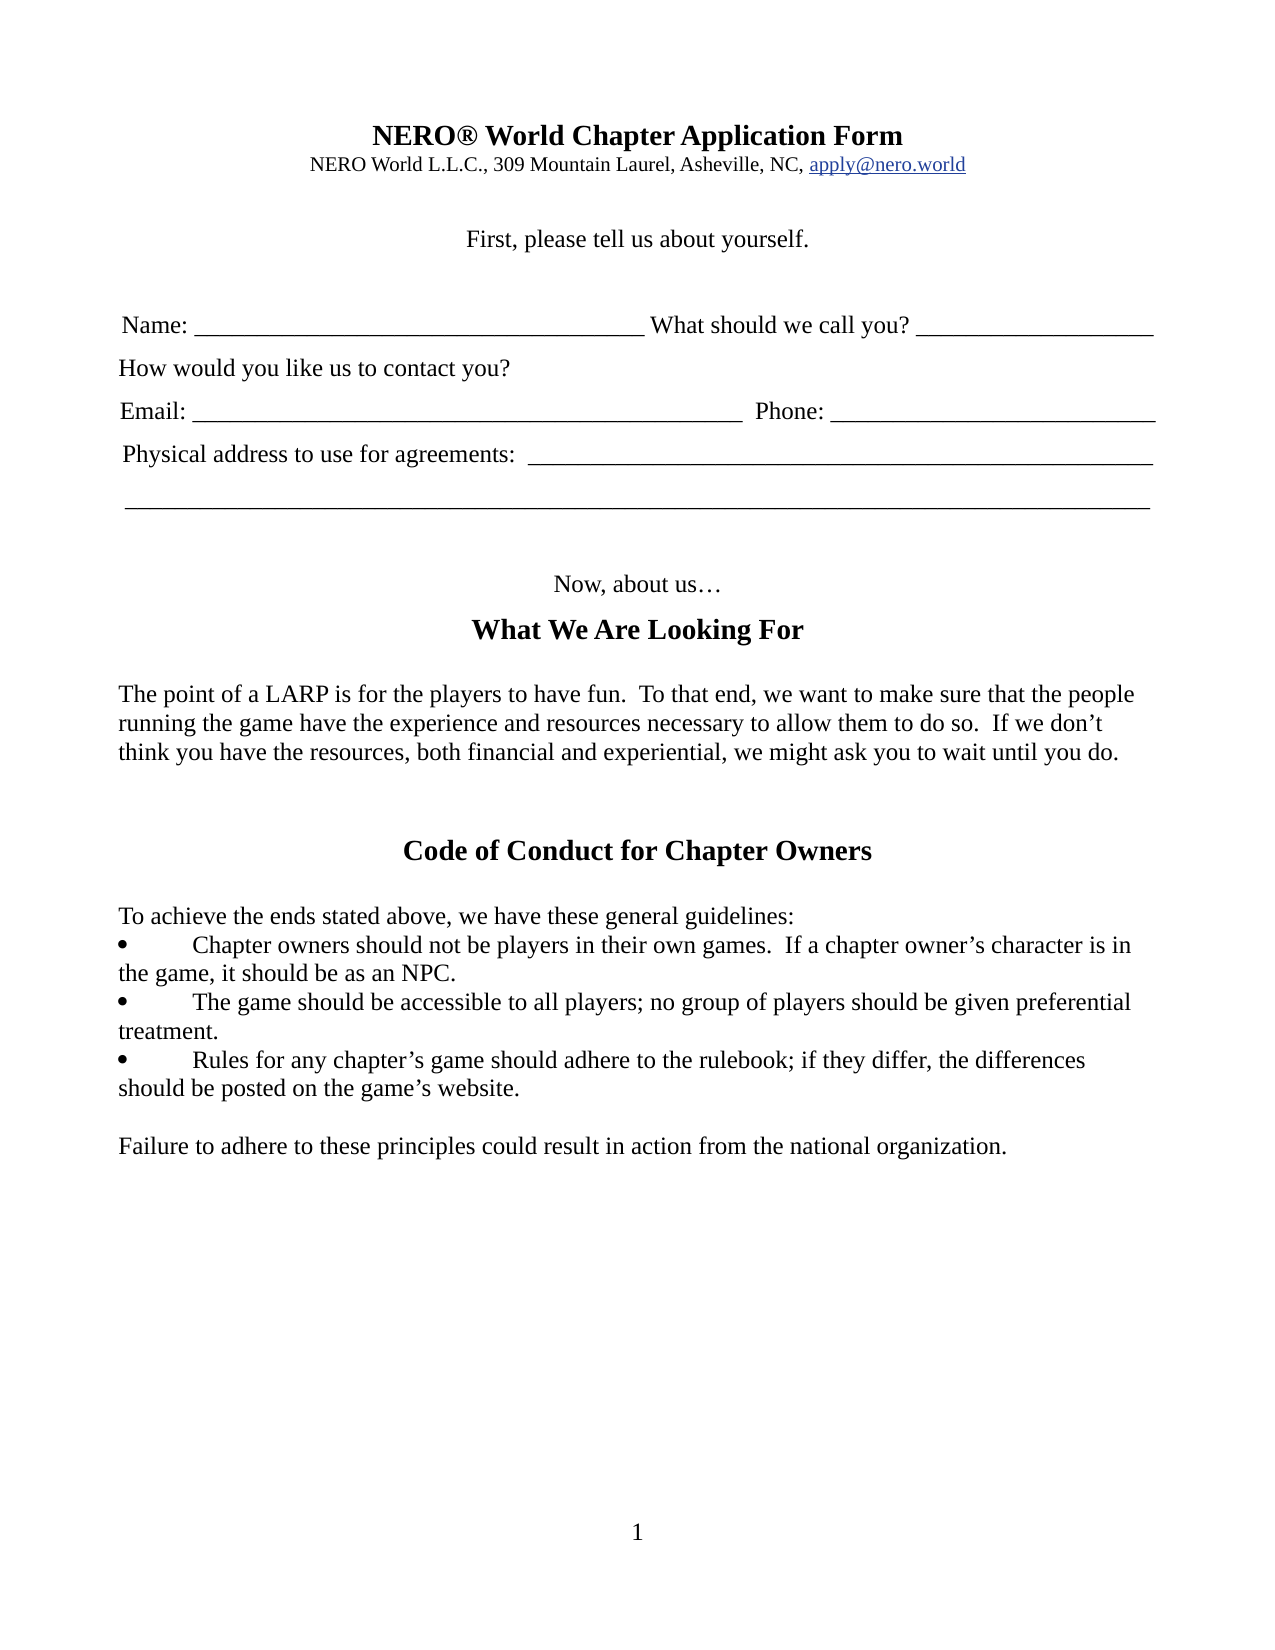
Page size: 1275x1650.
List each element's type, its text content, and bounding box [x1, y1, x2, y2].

text To achieve the ends stated above, we have these general guidelines: [118, 901, 1157, 930]
text Now, about us… [118, 569, 1157, 598]
text Code of Conduct for Chapter Owners [118, 833, 1157, 867]
text Failure to adhere to these principles could result in action from the national organization. [118, 1131, 1157, 1160]
text First, please tell us about yourself. [118, 224, 1157, 253]
text __________________________________________________________________________________ [118, 483, 1157, 511]
list The game should be accessible to all players; no group of players should be given preferential treatment. [118, 987, 1157, 1045]
list Chapter owners should not be players in their own games. If a chapter owner’s character is in the game, it should be as an NPC. [118, 930, 1157, 987]
text Physical address to use for agreements: __________________________________________________ [118, 439, 1157, 468]
text The point of a LARP is for the players to have fun. To that end, we want to make sure that the people running the game have the experience and resources necessary to allow them to do so. If we don’t think you have the resources, both financial and experiential, we might ask you to wait until you do. [118, 679, 1157, 766]
text Name: ____________________________________ What should we call you? ___________________ [118, 310, 1157, 339]
text NERO World L.L.C., 309 Mountain Laurel, Asheville, NC, apply@nero.world [118, 152, 1157, 176]
text What We Are Looking For [118, 612, 1157, 646]
text Email: ____________________________________________ Phone: __________________________ [118, 396, 1157, 425]
text How would you like us to contact you? [118, 353, 1157, 382]
list Rules for any chapter’s game should adhere to the rulebook; if they differ, the differences should be posted on the game’s website. [118, 1045, 1157, 1102]
text NERO® World Chapter Application Form [118, 118, 1157, 152]
